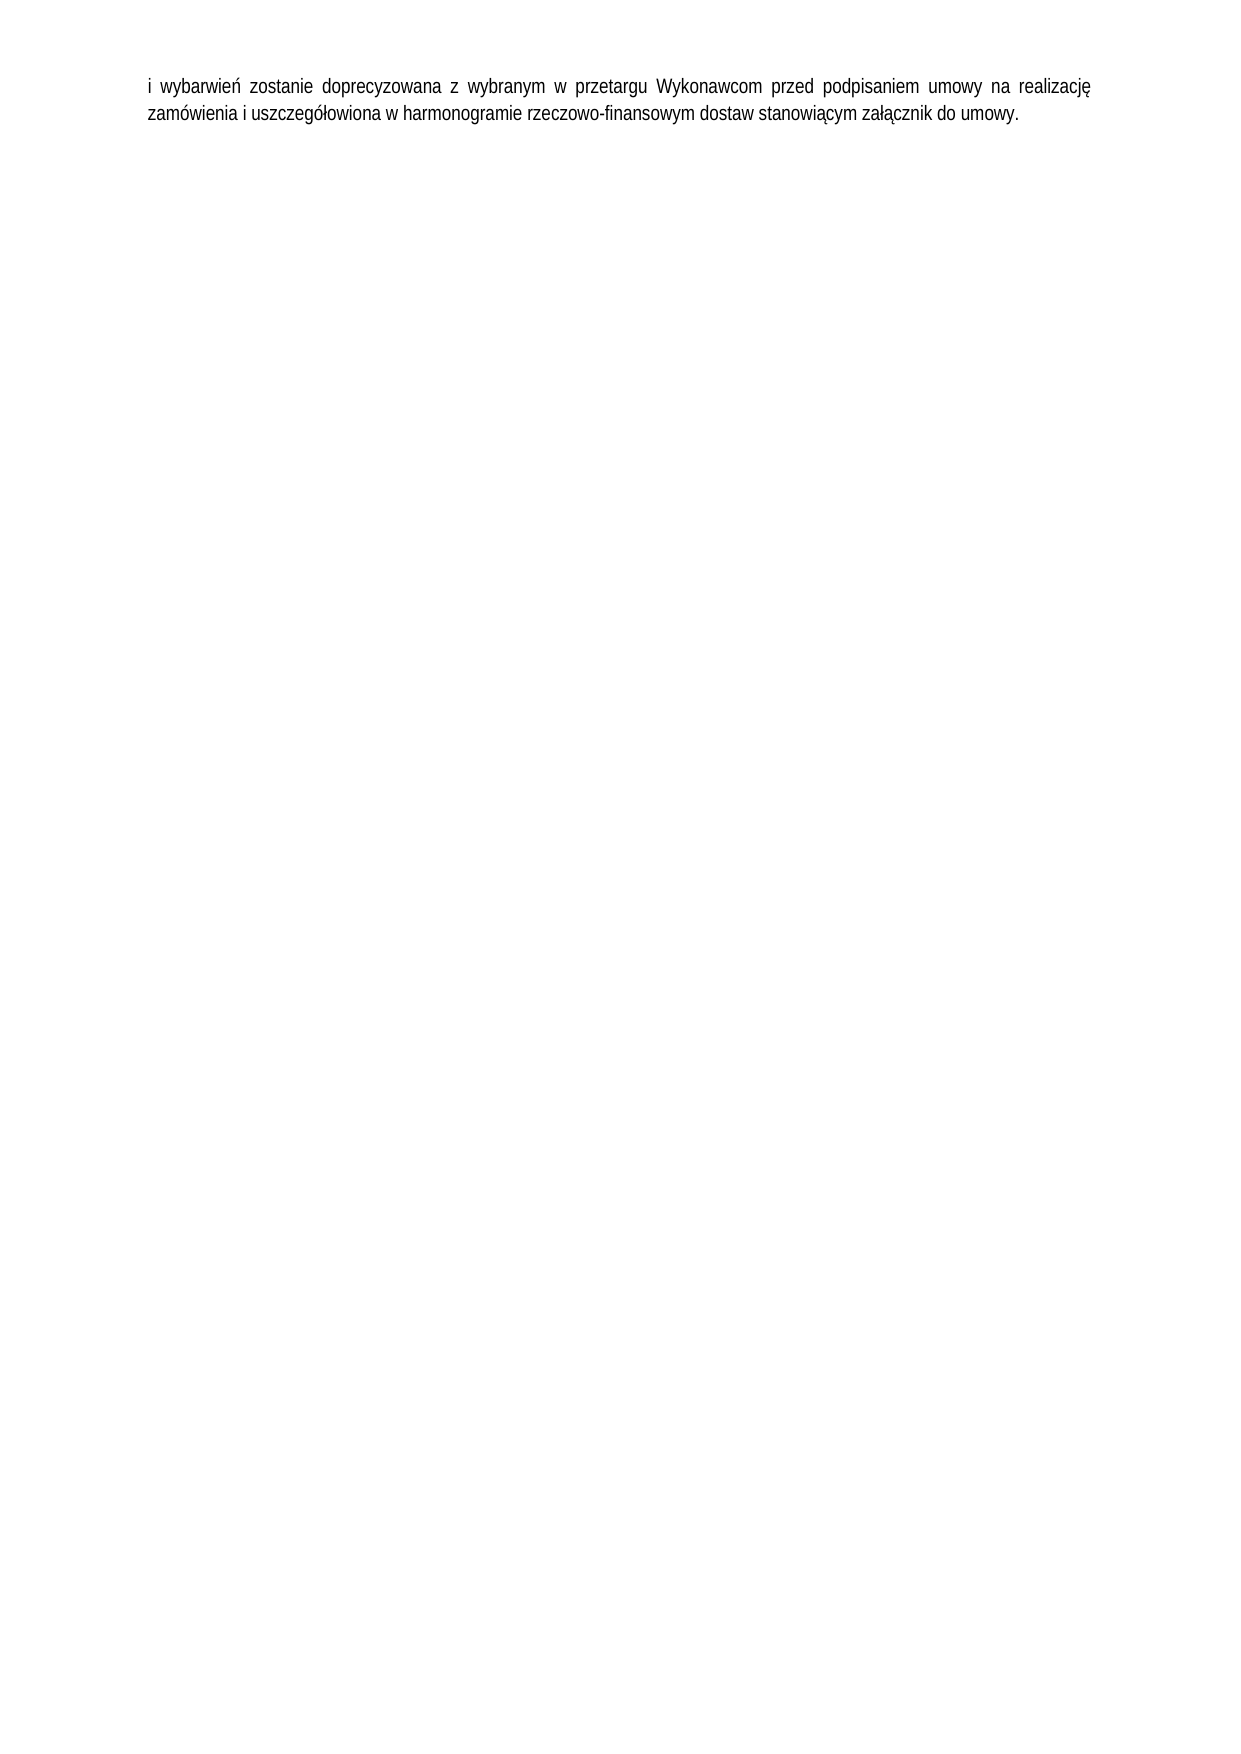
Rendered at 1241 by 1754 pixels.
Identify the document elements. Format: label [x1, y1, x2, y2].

text [148, 74, 1093, 125]
